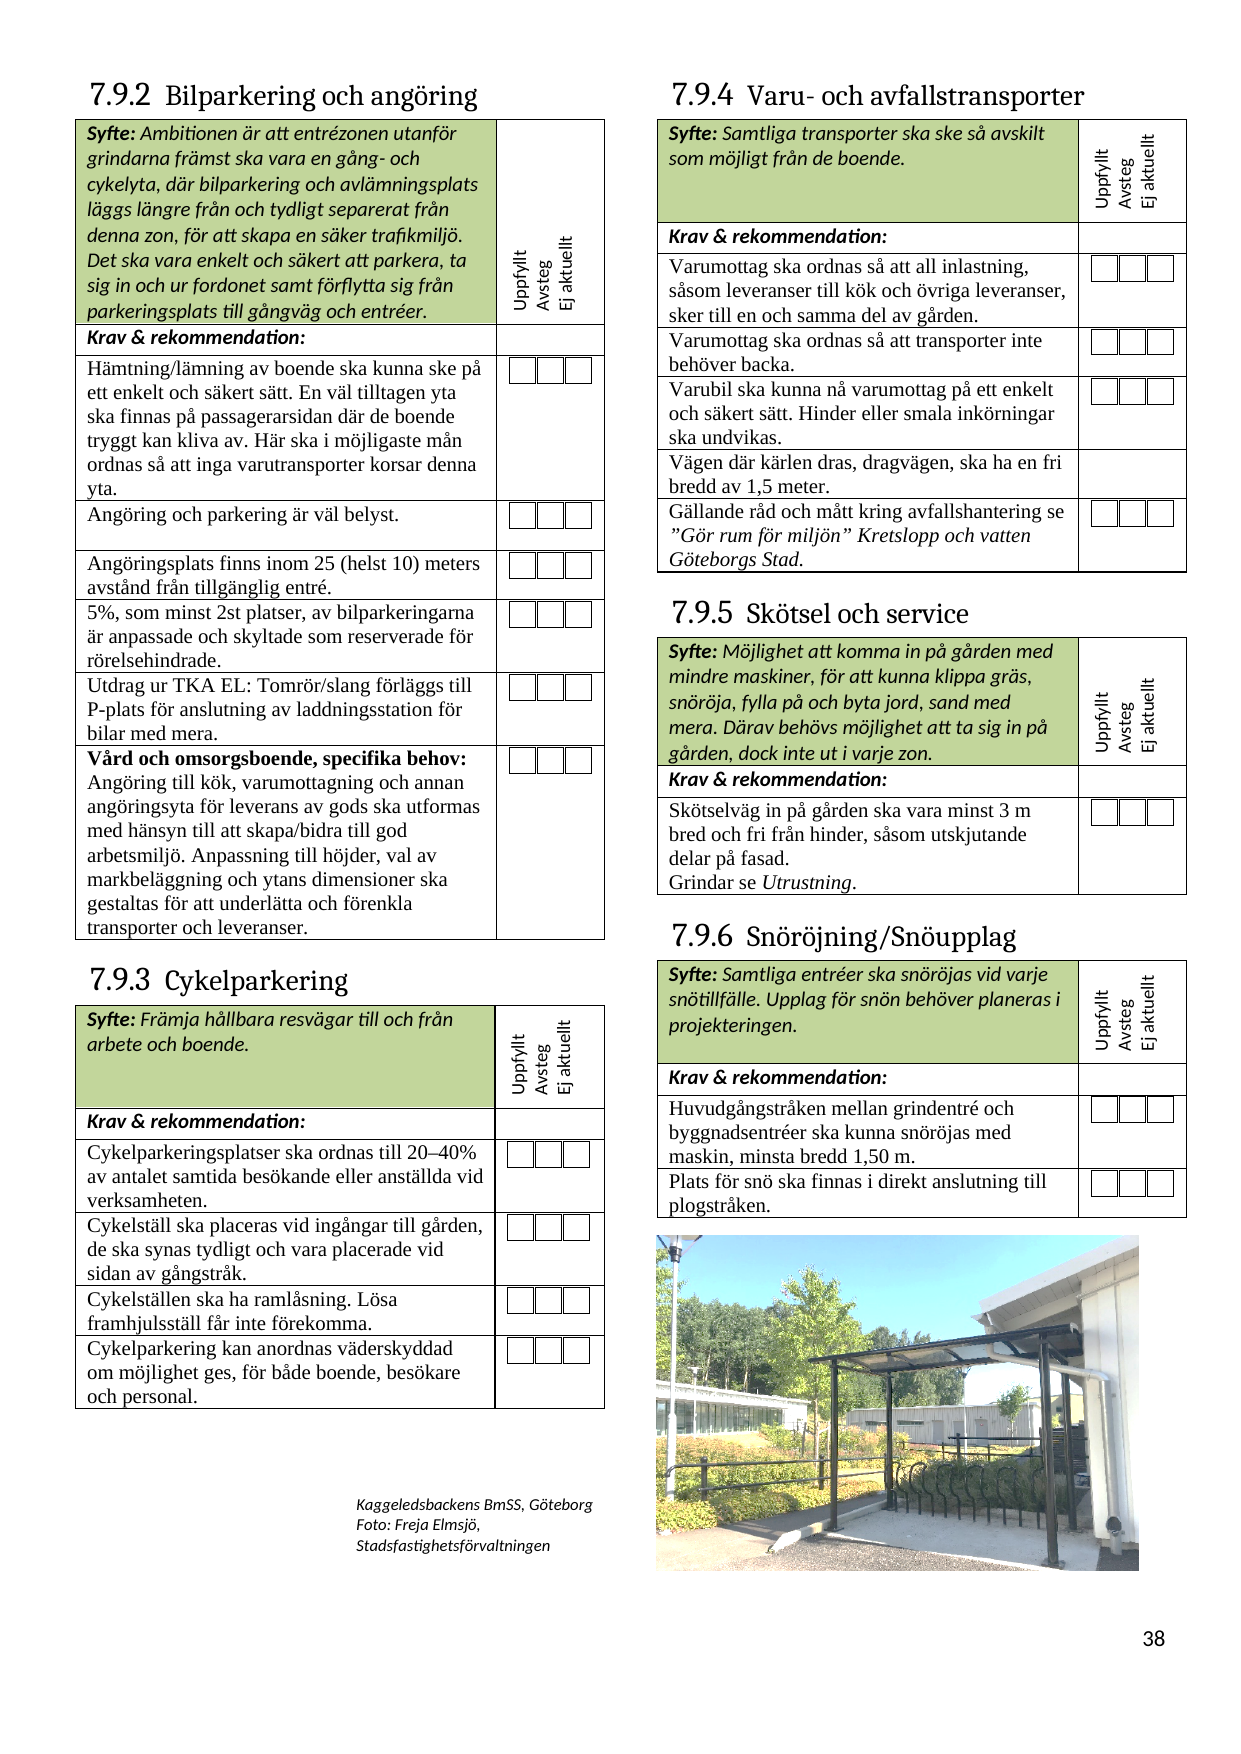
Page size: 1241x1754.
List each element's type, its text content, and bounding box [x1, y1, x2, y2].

table_cell [497, 551, 604, 599]
table_cell [1079, 798, 1186, 894]
table_cell Krav & rekommendation: [658, 1064, 1078, 1094]
table_header Uppfyllt Avsteg Ej aktuellt [1079, 120, 1186, 222]
table_header Syfte: Möjlighet att komma in på gården med mindre maskiner, för att kunna klippa gräs, snöröja, fylla på och byta jord, sand med mera. Därav behövs möjlighet att ta sig in på gården, dock inte ut i varje zon. [658, 638, 1078, 765]
table_cell Huvudgångstråken mellan grindentré och byggnadsentréer ska kunna snöröjas med maskin, minsta bredd 1,50 m. [658, 1096, 1078, 1168]
table_header Syfte: Ambitionen är att entrézonen utanför grindarna främst ska vara en gång- och cykelyta, där bilparkering och avlämningsplats läggs längre från och tydligt separerat från denna zon, för att skapa en säker trafikmiljö. Det ska vara enkelt och säkert att parkera, ta sig in och ur fordonet samt förflytta sig från parkeringsplats till gångväg och entréer. [76, 120, 496, 323]
table_cell Varumottag ska ordnas så att transporter inte behöver backa. [658, 328, 1078, 376]
table_cell Angöringsplats finns inom 25 (helst 10) meters avstånd från tillgänglig entré. [76, 551, 496, 599]
table_cell [497, 501, 604, 549]
table_cell [1079, 1169, 1186, 1217]
subtitle Skötsel och service [672, 593, 1165, 632]
table_cell [1079, 254, 1186, 327]
subtitle Snöröjning/Snöupplag [672, 916, 1165, 954]
subtitle Bilparkering och angöring [90, 75, 583, 113]
table_cell Hämtning/lämning av boende ska kunna ske på ett enkelt och säkert sätt. En väl tilltagen yta ska finnas på passagerarsidan där de boende tryggt kan kliva av. Här ska i möjligaste mån ordnas så att inga varutransporter korsar denna yta. [76, 356, 496, 500]
subtitle Varu- och avfallstransporter [672, 75, 1165, 113]
table_cell [497, 356, 604, 500]
table_cell Utdrag ur TKA EL: Tomrör/slang förläggs till P-plats för anslutning av laddningsstation för bilar med mera. [76, 673, 496, 745]
table_header Syfte: Samtliga transporter ska ske så avskilt som möjligt från de boende. [658, 120, 1078, 222]
table_cell Krav & rekommendation: [658, 766, 1078, 797]
table_cell [496, 1109, 604, 1139]
table_cell [1079, 223, 1186, 253]
table_cell [497, 325, 604, 355]
table_cell [496, 1213, 604, 1285]
table_cell Cykelparkeringsplatser ska ordnas till 20–40% av antalet samtida besökande eller anställda vid verksamheten. [76, 1140, 494, 1212]
table_cell [497, 600, 604, 672]
table_cell 5%, som minst 2st platser, av bilparkeringarna är anpassade och skyltade som reserverade för rörelsehindrade. [76, 600, 496, 672]
table_cell Angöring och parkering är väl belyst. [76, 501, 496, 549]
table_header Uppfyllt Avsteg Ej aktuellt [1079, 638, 1186, 765]
table_cell [1079, 450, 1186, 498]
table_cell Krav & rekommendation: [76, 325, 496, 355]
table_cell [1079, 1096, 1186, 1168]
table_cell Cykelställen ska ha ramlåsning. Lösa framhjulsställ får inte förekomma. [76, 1286, 494, 1334]
table_cell Gällande råd och mått kring avfallshantering se ”Gör rum för miljön” Kretslopp och vatten Göteborgs Stad. [658, 499, 1078, 571]
table_cell [1079, 1064, 1186, 1094]
table_cell [497, 746, 604, 939]
table_cell Skötselväg in på gården ska vara minst 3 m bred och fri från hinder, såsom utskjutande delar på fasad. Grindar se Utrustning. [658, 798, 1078, 894]
table_cell Krav & rekommendation: [76, 1109, 494, 1139]
table_cell Krav & rekommendation: [658, 223, 1078, 253]
table_cell Vård och omsorgsboende, specifika behov: Angöring till kök, varumottagning och annan angöringsyta för leverans av gods ska utformas med hänsyn till att skapa/bidra till god arbetsmiljö. Anpassning till höjder, val av markbeläggning och ytans dimensioner ska gestaltas för att underlätta och förenkla transporter och leveranser. [76, 746, 496, 939]
picture [656, 1235, 1139, 1571]
table_cell [1079, 766, 1186, 797]
table_cell [496, 1336, 604, 1408]
table_cell [1079, 499, 1186, 571]
table_header Uppfyllt Avsteg Ej aktuellt [1079, 961, 1186, 1063]
table_cell [1079, 377, 1186, 449]
table_cell Cykelparkering kan anordnas väderskyddad om möjlighet ges, för både boende, besökare och personal. [76, 1336, 494, 1408]
subtitle Cykelparkering [90, 961, 583, 999]
table_cell [496, 1140, 604, 1212]
table_header Uppfyllt Avsteg Ej aktuellt [496, 1006, 604, 1107]
table_cell [1079, 328, 1186, 376]
table_cell Varumottag ska ordnas så att all inlastning, såsom leveranser till kök och övriga leveranser, sker till en och samma del av gården. [658, 254, 1078, 327]
table_cell Vägen där kärlen dras, dragvägen, ska ha en fri bredd av 1,5 meter. [658, 450, 1078, 498]
table_cell [497, 673, 604, 745]
table_header Uppfyllt Avsteg Ej aktuellt [497, 120, 604, 323]
table_cell Cykelställ ska placeras vid ingångar till gården, de ska synas tydligt och vara placerade vid sidan av gångstråk. [76, 1213, 494, 1285]
table_header Syfte: Samtliga entréer ska snöröjas vid varje snötillfälle. Upplag för snön behöver planeras i projekteringen. [658, 961, 1078, 1063]
table_header Syfte: Främja hållbara resvägar till och från arbete och boende. [76, 1006, 494, 1107]
table_cell Plats för snö ska finnas i direkt anslutning till plogstråken. [658, 1169, 1078, 1217]
table_cell Varubil ska kunna nå varumottag på ett enkelt och säkert sätt. Hinder eller smala inkörningar ska undvikas. [658, 377, 1078, 449]
table_cell [496, 1286, 604, 1334]
